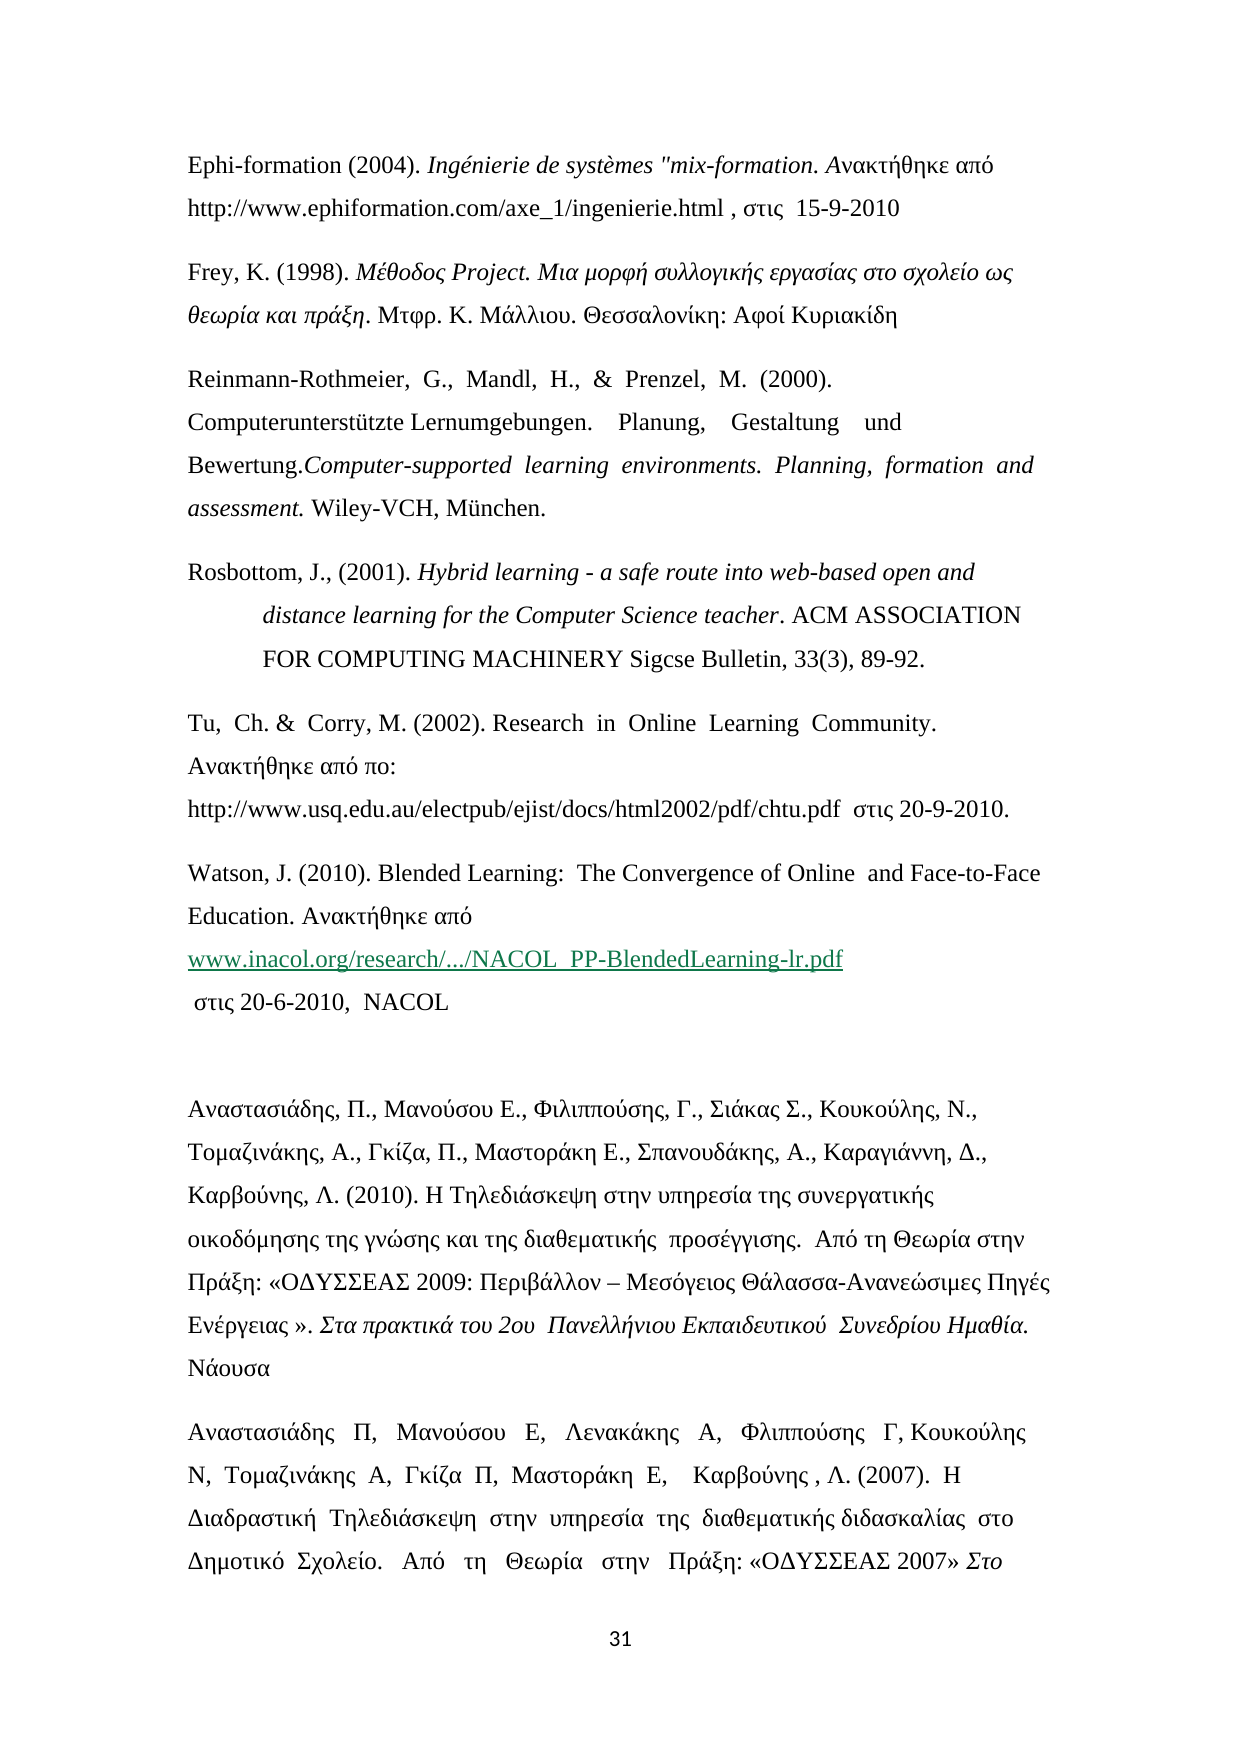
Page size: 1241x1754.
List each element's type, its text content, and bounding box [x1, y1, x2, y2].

text Ephi-formation (2004). Ingénierie de systèmes "mix-formation. Ανακτήθηκε από http://www.ephiformation.com/axe_1/ingenierie.html , στις 15-9-2010 [187, 150, 1053, 222]
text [187, 1417, 1053, 1575]
text Reinmann-Rothmeier, G., Mandl, H., & Prenzel, M. (2000). Computerunterstützte Lernumgebungen. Planung, Gestaltung und Bewertung.Computer-supported learning environments. Planning, formation and assessment. Wiley-VCH, München. [187, 364, 1053, 522]
text www.inacol.org/research/.../NACOL_PP-BlendedLearning-lr.pdf [187, 944, 1053, 973]
text Αναστασιάδης, Π., Μανούσου Ε., Φιλιππούσης, Γ., Σιάκας Σ., Κουκούλης, Ν., Τομαζινάκης, Α., Γκίζα, Π., Μαστοράκη Ε., Σπανουδάκης, Α., Καραγιάννη, Δ., Καρβούνης, Λ. (2010). Η Τηλεδιάσκεψη στην υπηρεσία της συνεργατικής οικοδόμησης της γνώσης και της διαθεματικής προσέγγισης. Από τη Θεωρία στην Πράξη: «ΟΔΥΣΣΕΑΣ 2009: Περιβάλλον – Μεσόγειος Θάλασσα-Ανανεώσιμες Πηγές Ενέργειας ». Στα πρακτικά του 2ου Πανελλήνιου Εκπαιδευτικού Συνεδρίου Ημαθία. Νάουσα [187, 1094, 1053, 1382]
text Frey, K. (1998). Μέθοδος Project. Μια μορφή συλλογικής εργασίας στο σχολείο ως θεωρία και πράξη. Μτφρ. Κ. Μάλλιου. Θεσσαλονίκη: Αφοί Κυριακίδη [187, 257, 1053, 329]
text Watson, J. (2010). Blended Learning: The Convergence of Online and Face-to-Face Education. Ανακτήθηκε από [187, 858, 1053, 930]
text Tu, Ch. & Corry, M. (2002). Research in Online Learning Community. Ανακτήθηκε από πο: http://www.usq.edu.au/electpub/ejist/docs/html2002/pdf/chtu.pdf στις 20-9-2010. [187, 708, 1053, 823]
text Rosbottom, J., (2001). Hybrid learning - a safe route into web-based open and distance learning for the Computer Science teacher. ACM ASSOCIATION FOR COMPUTING MACHINERY Sigcse Bulletin, 33(3), 89-92. [187, 557, 1053, 672]
text στις 20-6-2010, NACOL [187, 987, 1053, 1016]
